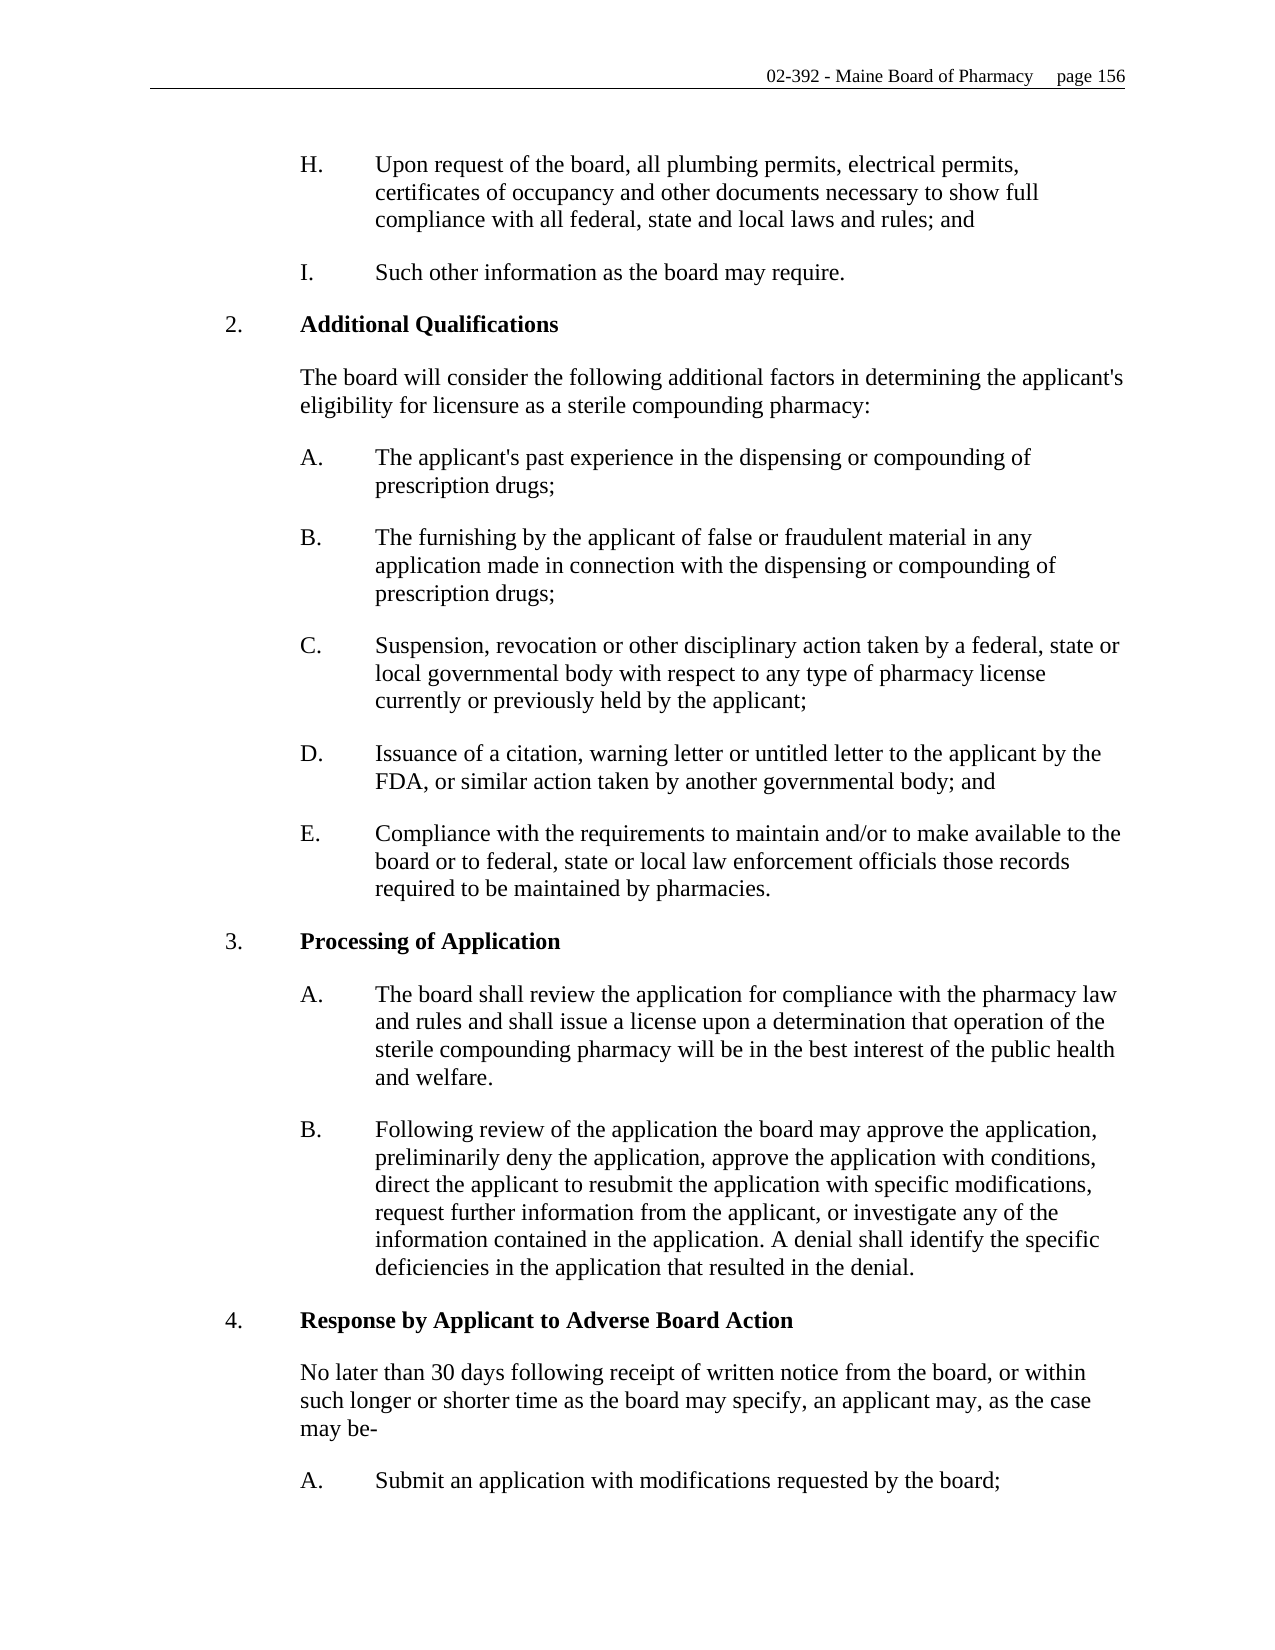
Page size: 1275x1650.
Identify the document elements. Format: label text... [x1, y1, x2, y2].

list Issuance of a citation, warning letter or untitled letter to the applicant by the FDA, or similar action taken by another governmental body; and [300, 739, 1125, 794]
text 4. Response by Applicant to Adverse Board Action [225, 1306, 1125, 1333]
list The board shall review the application for compliance with the pharmacy law and rules and shall issue a license upon a determination that operation of the sterile compounding pharmacy will be in the best interest of the public health and welfare. [300, 980, 1125, 1090]
list Compliance with the requirements to maintain and/or to make available to the board or to federal, state or local law enforcement officials those records required to be maintained by pharmacies. [300, 819, 1125, 902]
list Suspension, revocation or other disciplinary action taken by a federal, state or local governmental body with respect to any type of pharmacy license currently or previously held by the applicant; [300, 631, 1125, 714]
list Such other information as the board may require. [300, 258, 1125, 285]
text No later than 30 days following receipt of written notice from the board, or within such longer or shorter time as the board may specify, an applicant may, as the case may be- [300, 1358, 1125, 1441]
text 2. Additional Qualifications [225, 310, 1125, 338]
text The board will consider the following additional factors in determining the applicant's eligibility for licensure as a sterile compounding pharmacy: [300, 363, 1125, 418]
list The furnishing by the applicant of false or fraudulent material in any application made in connection with the dispensing or compounding of prescription drugs; [300, 523, 1125, 606]
list Upon request of the board, all plumbing permits, electrical permits, certificates of occupancy and other documents necessary to show full compliance with all federal, state and local laws and rules; and [300, 150, 1125, 233]
list Following review of the application the board may approve the application, preliminarily deny the application, approve the application with conditions, direct the applicant to resubmit the application with specific modifications, request further information from the applicant, or investigate any of the information contained in the application. A denial shall identify the specific deficiencies in the application that resulted in the denial. [300, 1115, 1125, 1281]
list The applicant's past experience in the dispensing or compounding of prescription drugs; [300, 443, 1125, 498]
list Submit an application with modifications requested by the board; [300, 1466, 1125, 1494]
text 3. Processing of Application [225, 927, 1125, 955]
